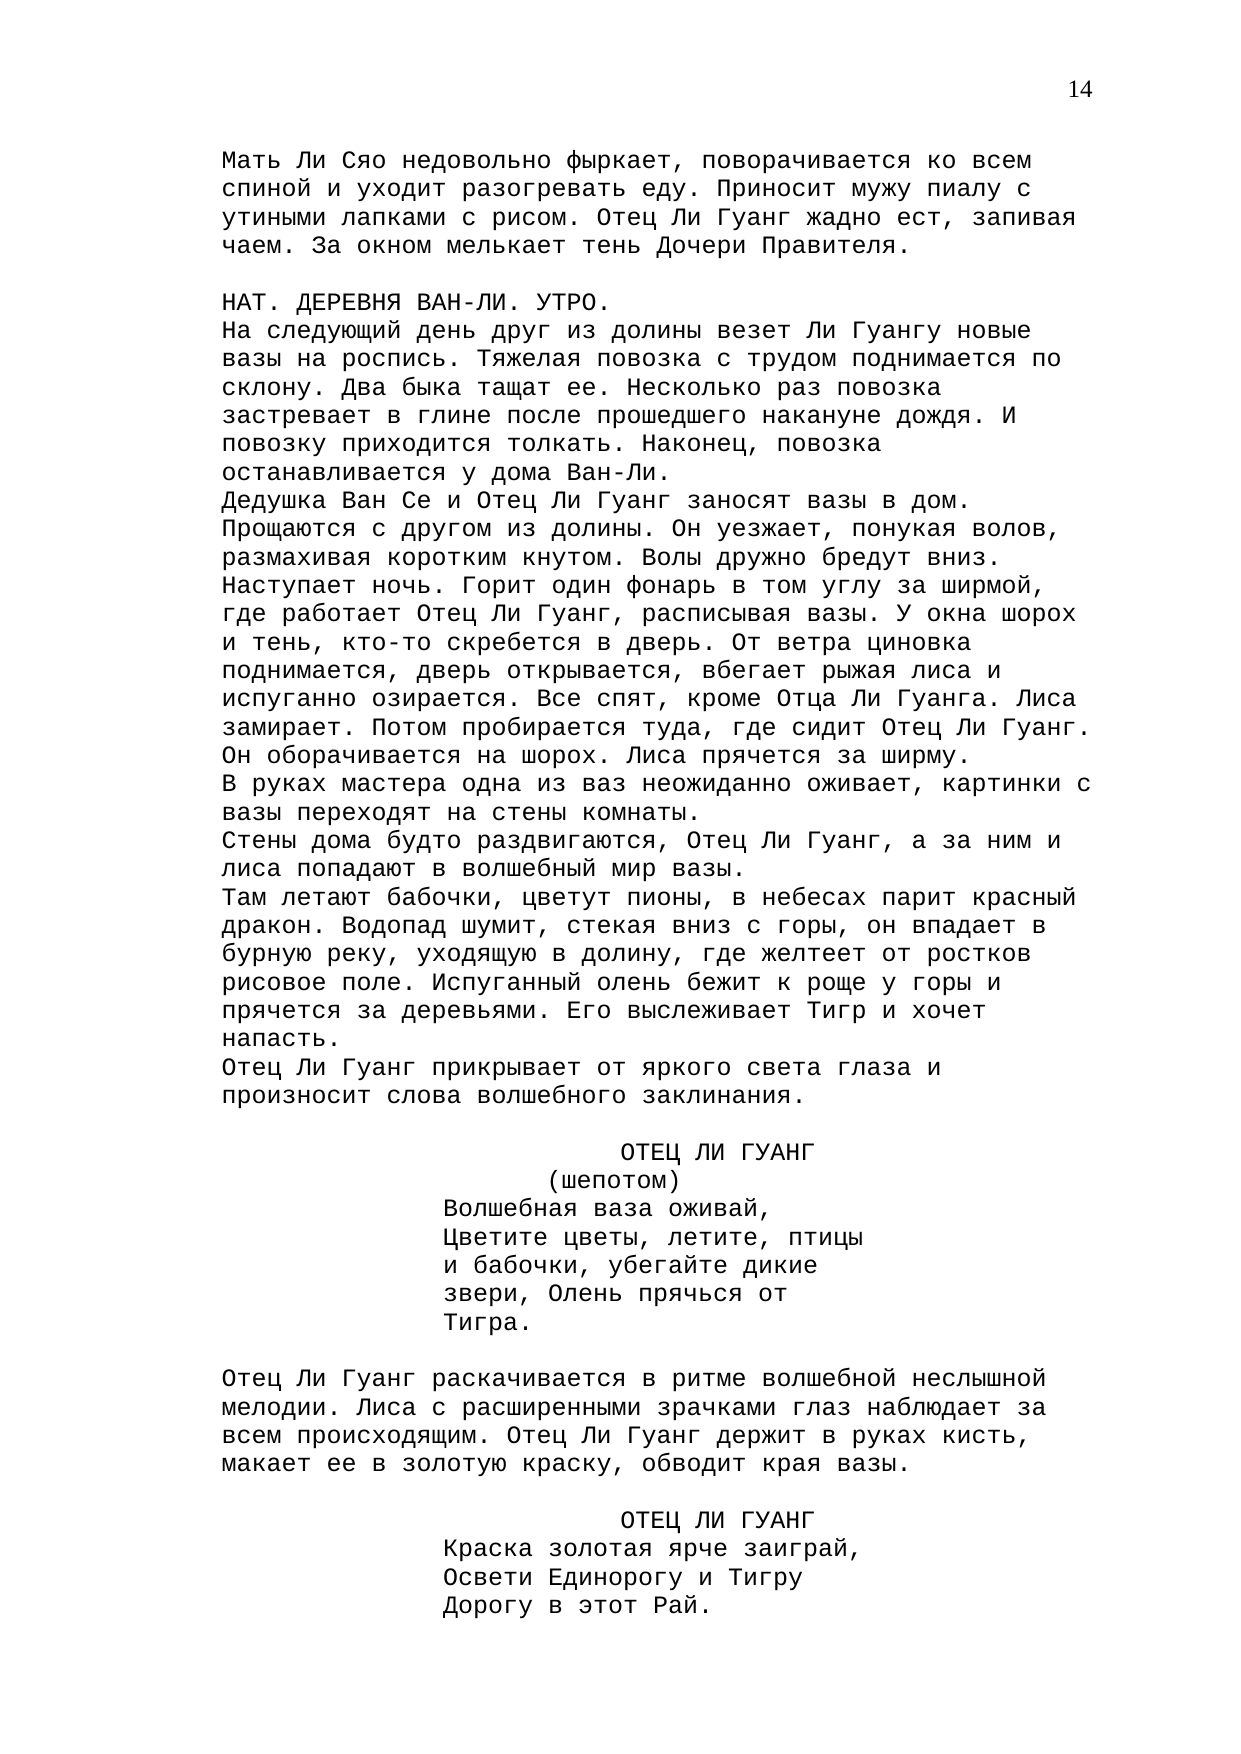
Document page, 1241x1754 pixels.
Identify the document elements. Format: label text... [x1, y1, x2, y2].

text Отец Ли Гуанг раскачивается в ритме волшебной неслышной мелодии. Лиса с расширенными зрачками глаз наблюдает за всем происходящим. Отец Ли Гуанг держит в руках кисть, макает ее в золотую краску, обводит края вазы. [221, 1366, 1092, 1479]
text нат. деревня ван-ли. утро. [221, 289, 1092, 318]
text Там летают бабочки, цветут пионы, в небесах парит красный дракон. Водопад шумит, стекая вниз с горы, он впадает в бурную реку, уходящую в долину, где желтеет от ростков рисовое поле. Испуганный олень бежит к роще у горы и прячется за деревьями. Его выслеживает Тигр и хочет напасть. [221, 884, 1092, 1054]
text Отец Ли Гуанг прикрывает от яркого света глаза и произносит слова волшебного заклинания. [221, 1054, 1092, 1111]
text Дедушка Ван Се и Отец Ли Гуанг заносят вазы в дом. Прощаются с другом из долины. Он уезжает, понукая волов, размахивая коротким кнутом. Волы дружно бредут вниз. [221, 488, 1092, 573]
text В руках мастера одна из ваз неожиданно оживает, картинки с вазы переходят на стены комнаты. [221, 771, 1092, 828]
text Освети Единорогу и Тигру [443, 1564, 871, 1593]
text На следующий день друг из долины везет Ли Гуангу новые вазы на роспись. Тяжелая повозка с трудом поднимается по склону. Два быка тащат ее. Несколько раз повозка застревает в глине после прошедшего накануне дождя. И повозку приходится толкать. Наконец, повозка останавливается у дома Ван-Ли. [221, 318, 1092, 488]
text Мать Ли Сяо недовольно фыркает, поворачивается ко всем спиной и уходит разогревать еду. Приносит мужу пиалу с утиными лапками с рисом. Отец Ли Гуанг жадно ест, запивая чаем. За окном мелькает тень Дочери Правителя. [221, 148, 1092, 261]
text Стены дома будто раздвигаются, Отец Ли Гуанг, а за ним и лиса попадают в волшебный мир вазы. [221, 828, 1092, 884]
text отец ли гуанг [620, 1508, 1092, 1536]
text Дорогу в этот Рай. [443, 1593, 871, 1621]
text Краска золотая ярче заиграй, [443, 1536, 871, 1564]
text Наступает ночь. Горит один фонарь в том углу за ширмой, где работает Отец Ли Гуанг, расписывая вазы. У окна шорох и тень, кто-то скребется в дверь. От ветра циновка поднимается, дверь открывается, вбегает рыжая лиса и испуганно озирается. Все спят, кроме Отца Ли Гуанга. Лиса замирает. Потом пробирается туда, где сидит Отец Ли Гуанг. Он оборачивается на шорох. Лиса прячется за ширму. [221, 573, 1092, 771]
text Волшебная ваза оживай, Цветите цветы, летите, птицы и бабочки, убегайте дикие звери, Олень прячься от Тигра. [443, 1196, 871, 1338]
text (шепотом) [546, 1168, 827, 1196]
text отец ли гуанг [620, 1139, 1092, 1168]
